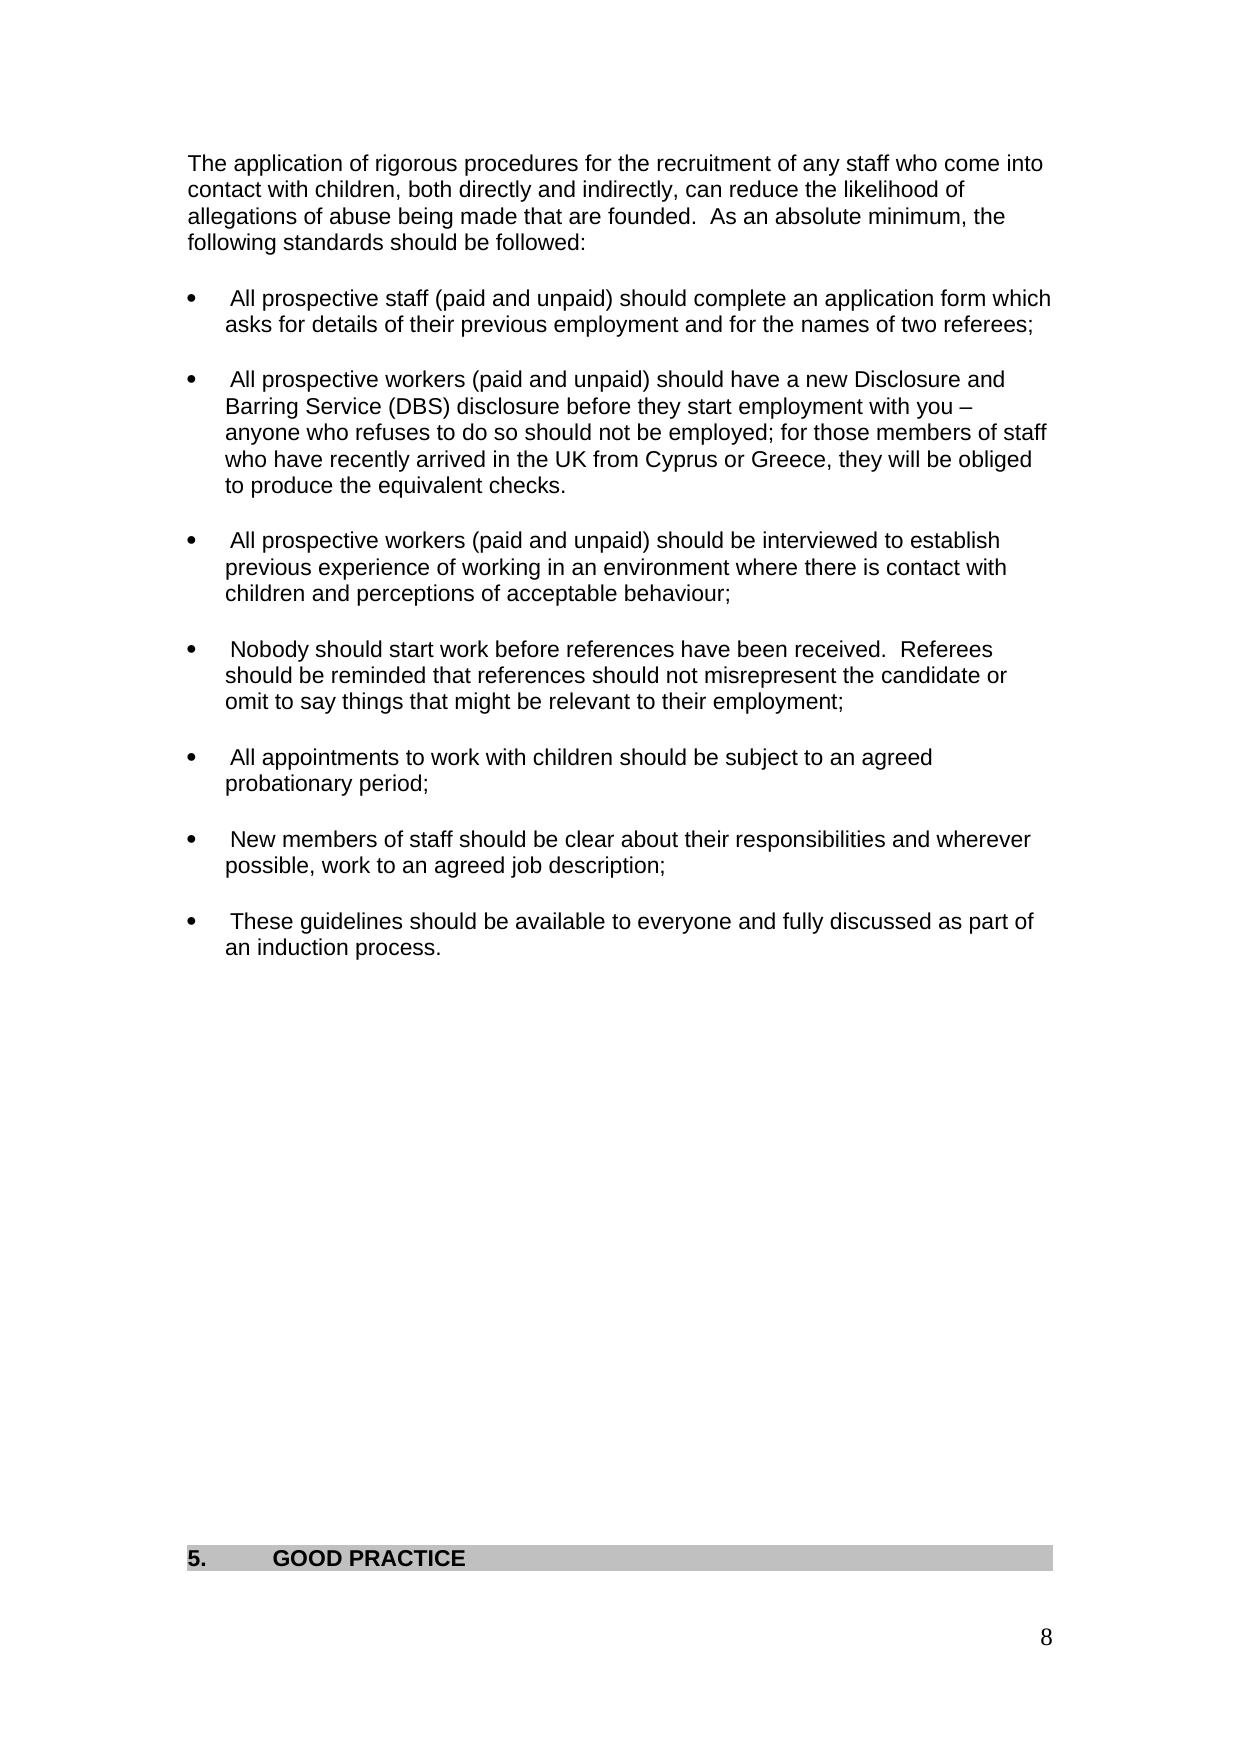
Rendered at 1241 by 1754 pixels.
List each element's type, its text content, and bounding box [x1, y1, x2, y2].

text 5. GOOD PRACTICE [187, 1545, 1053, 1571]
text  All prospective staff (paid and unpaid) should complete an application form which asks for details of their previous employment and for the names of two referees; [187, 284, 1053, 337]
text  New members of staff should be clear about their responsibilities and wherever possible, work to an agreed job description; [187, 826, 1053, 878]
text  All appointments to work with children should be subject to an agreed probationary period; [187, 744, 1053, 797]
text The application of rigorous procedures for the recruitment of any staff who come into contact with children, both directly and indirectly, can reduce the likelihood of allegations of abuse being made that are founded. As an absolute minimum, the following standards should be followed: [187, 150, 1053, 255]
text  All prospective workers (paid and unpaid) should be interviewed to establish previous experience of working in an environment where there is contact with children and perceptions of acceptable behaviour; [187, 527, 1053, 606]
text  Nobody should start work before references have been received. Referees should be reminded that references should not misrepresent the candidate or omit to say things that might be relevant to their employment; [187, 636, 1053, 715]
text  All prospective workers (paid and unpaid) should have a new Disclosure and Barring Service (DBS) disclosure before they start employment with you – anyone who refuses to do so should not be employed; for those members of staff who have recently arrived in the UK from Cyprus or Greece, they will be obliged to produce the equivalent checks. [187, 366, 1053, 498]
text  These guidelines should be available to everyone and fully discussed as part of an induction process. [187, 908, 1053, 960]
